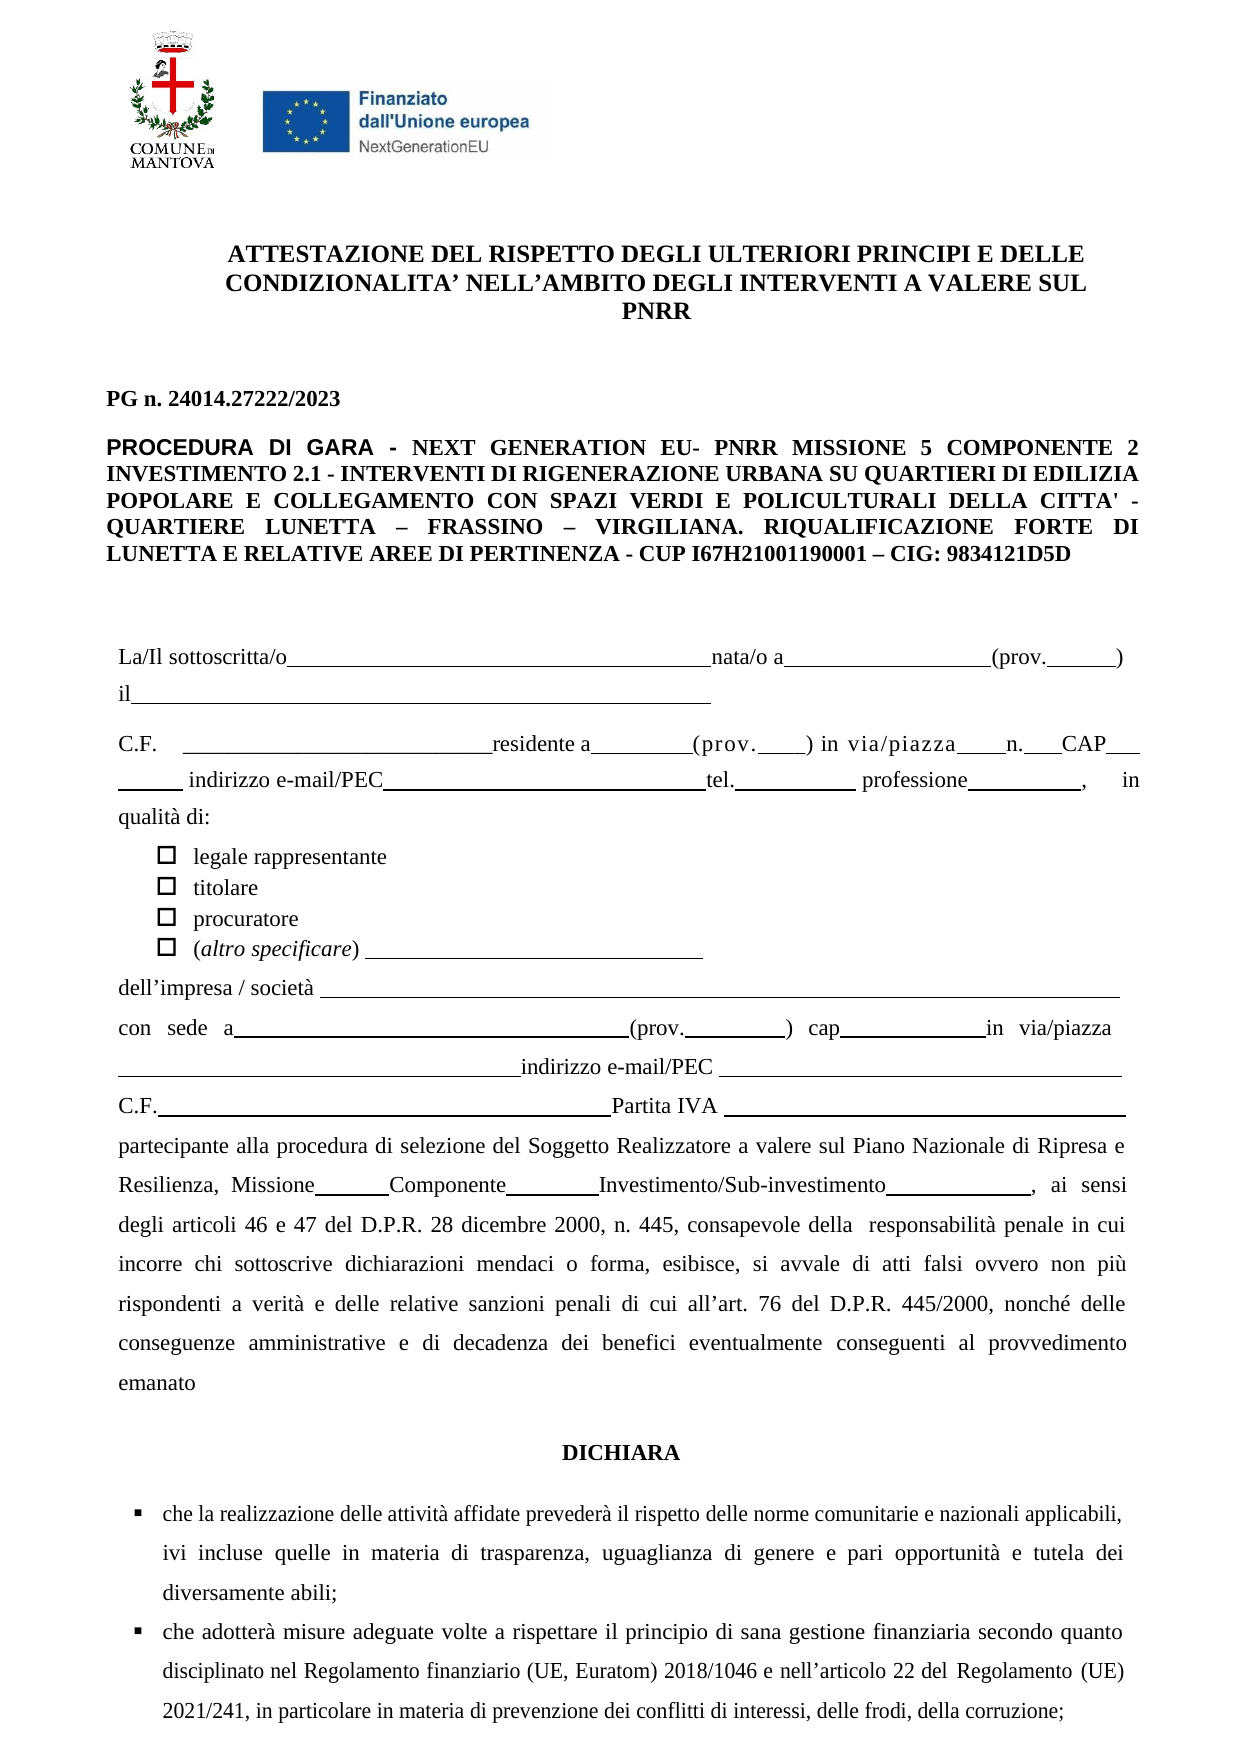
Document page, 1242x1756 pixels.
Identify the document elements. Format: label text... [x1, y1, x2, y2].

subtitle DICHIARA [210, 1439, 1032, 1465]
list procuratore [155, 904, 1139, 931]
text C.F. Partita IVA partecipante alla procedura di selezione del Soggetto Realizzatore a valere sul Piano Nazionale di Ripresa e Resilienza, Missione Componente Investimento/Sub-investimento , ai sensi degli articoli 46 e 47 del D.P.R. 28 dicembre 2000, n. 445, consapevole della responsabilità penale in cui incorre chi sottoscrive dichiarazioni mendaci o forma, esibisce, si avvale di atti falsi ovvero non più rispondenti a verità e delle relative sanzioni penali di cui all’art. 76 del D.P.R. 445/2000, nonché delle conseguenze amministrative e di decadenza dei benefici eventualmente conseguenti al provvedimento emanato [118, 1093, 1127, 1395]
text indirizzo e-mail/PEC [118, 1053, 1139, 1079]
text PG n. 24014.27222/2023 [106, 385, 1139, 411]
list ___________________________residente a (prov. ) in via/piazza n. CAP indirizzo e-mail/PEC tel. professione , in qualità di: [118, 730, 1139, 830]
title ATTESTAZIONE DEL RISPETTO DEGLI ULTERIORI PRINCIPI E DELLE CONDIZIONALITA’ NELL’AMBITO DEGLI INTERVENTI A VALERE SUL PNRR [224, 239, 1088, 325]
list (altro specificare) [155, 935, 1139, 962]
text La/Il sottoscritta/o nata/o a (prov. ) il [118, 643, 1139, 706]
text con sede a (prov. ) cap in via/piazza [118, 1014, 1139, 1040]
list titolare [155, 874, 1139, 901]
text PROCEDURA DI GARA - NEXT GENERATION EU- PNRR MISSIONE 5 COMPONENTE 2 INVESTIMENTO 2.1 - INTERVENTI DI RIGENERAZIONE URBANA SU QUARTIERI DI EDILIZIA POPOLARE E COLLEGAMENTO CON SPAZI VERDI E POLICULTURALI DELLA CITTA' - QUARTIERE LUNETTA – FRASSINO – VIRGILIANA. RIQUALIFICAZIONE FORTE DI LUNETTA E RELATIVE AREE DI PERTINENZA - CUP I67H21001190001 – CIG: 9834121D5D [106, 434, 1139, 566]
list legale rappresentante [155, 840, 1139, 871]
text dell’impresa / società [118, 974, 1139, 1001]
picture [256, 81, 552, 160]
list che la realizzazione delle attività affidate prevederà il rispetto delle norme comunitarie e nazionali applicabili, ivi incluse quelle in materia di trasparenza, uguaglianza di genere e pari opportunità e tutela dei diversamente abili; [133, 1500, 1123, 1605]
picture [130, 31, 214, 168]
list che adotterà misure adeguate volte a rispettare il principio di sana gestione finanziaria secondo quanto disciplinato nel Regolamento finanziario (UE, Euratom) 2018/1046 e nell’articolo 22 del Regolamento (UE) 2021/241, in particolare in materia di prevenzione dei conflitti di interessi, delle frodi, della corruzione; [133, 1618, 1124, 1723]
